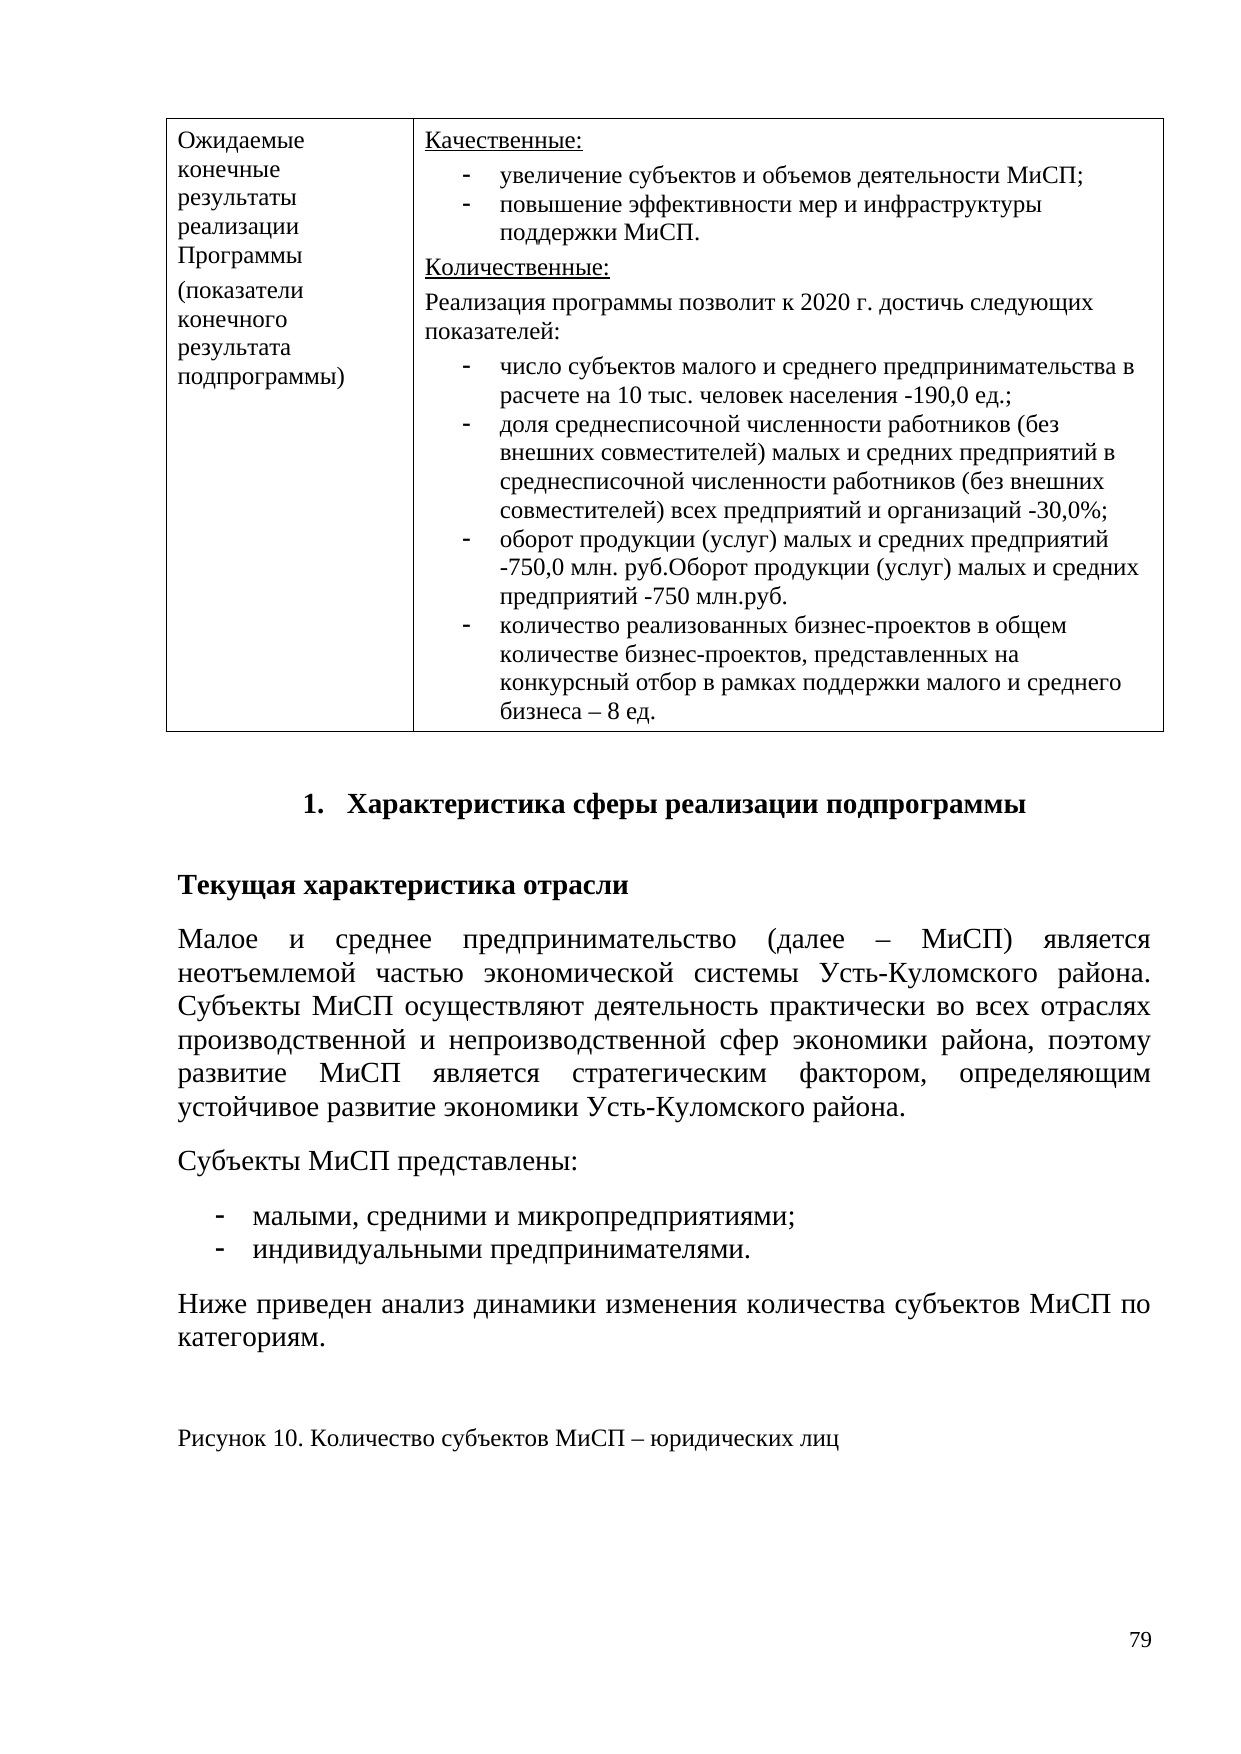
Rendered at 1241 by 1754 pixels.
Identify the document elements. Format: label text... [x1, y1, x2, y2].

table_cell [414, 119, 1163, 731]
list индивидуальными предпринимателями. [215, 1231, 1152, 1265]
text Малое и среднее предпринимательство (далее – МиСП) является неотъемлемой частью экономической системы Усть-Куломского района. Субъекты МиСП осуществляют деятельность практически во всех отраслях производственной и непроизводственной сфер экономики района, поэтому развитие МиСП является стратегическим фактором, определяющим устойчивое развитие экономики Усть-Куломского района. [177, 921, 1152, 1122]
text Субъекты МиСП представлены: [177, 1143, 1152, 1177]
text Ниже приведен анализ динамики изменения количества субъектов МиСП по категориям. [177, 1286, 1152, 1353]
text Рисунок 10. Количество субъектов МиСП – юридических лиц [177, 1423, 1152, 1452]
subtitle Текущая характеристика отрасли [177, 867, 1152, 900]
subtitle Характеристика сферы реализации подпрограммы [177, 786, 1152, 819]
list малыми, средними и микропредприятиями; [215, 1198, 1152, 1231]
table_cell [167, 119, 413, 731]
